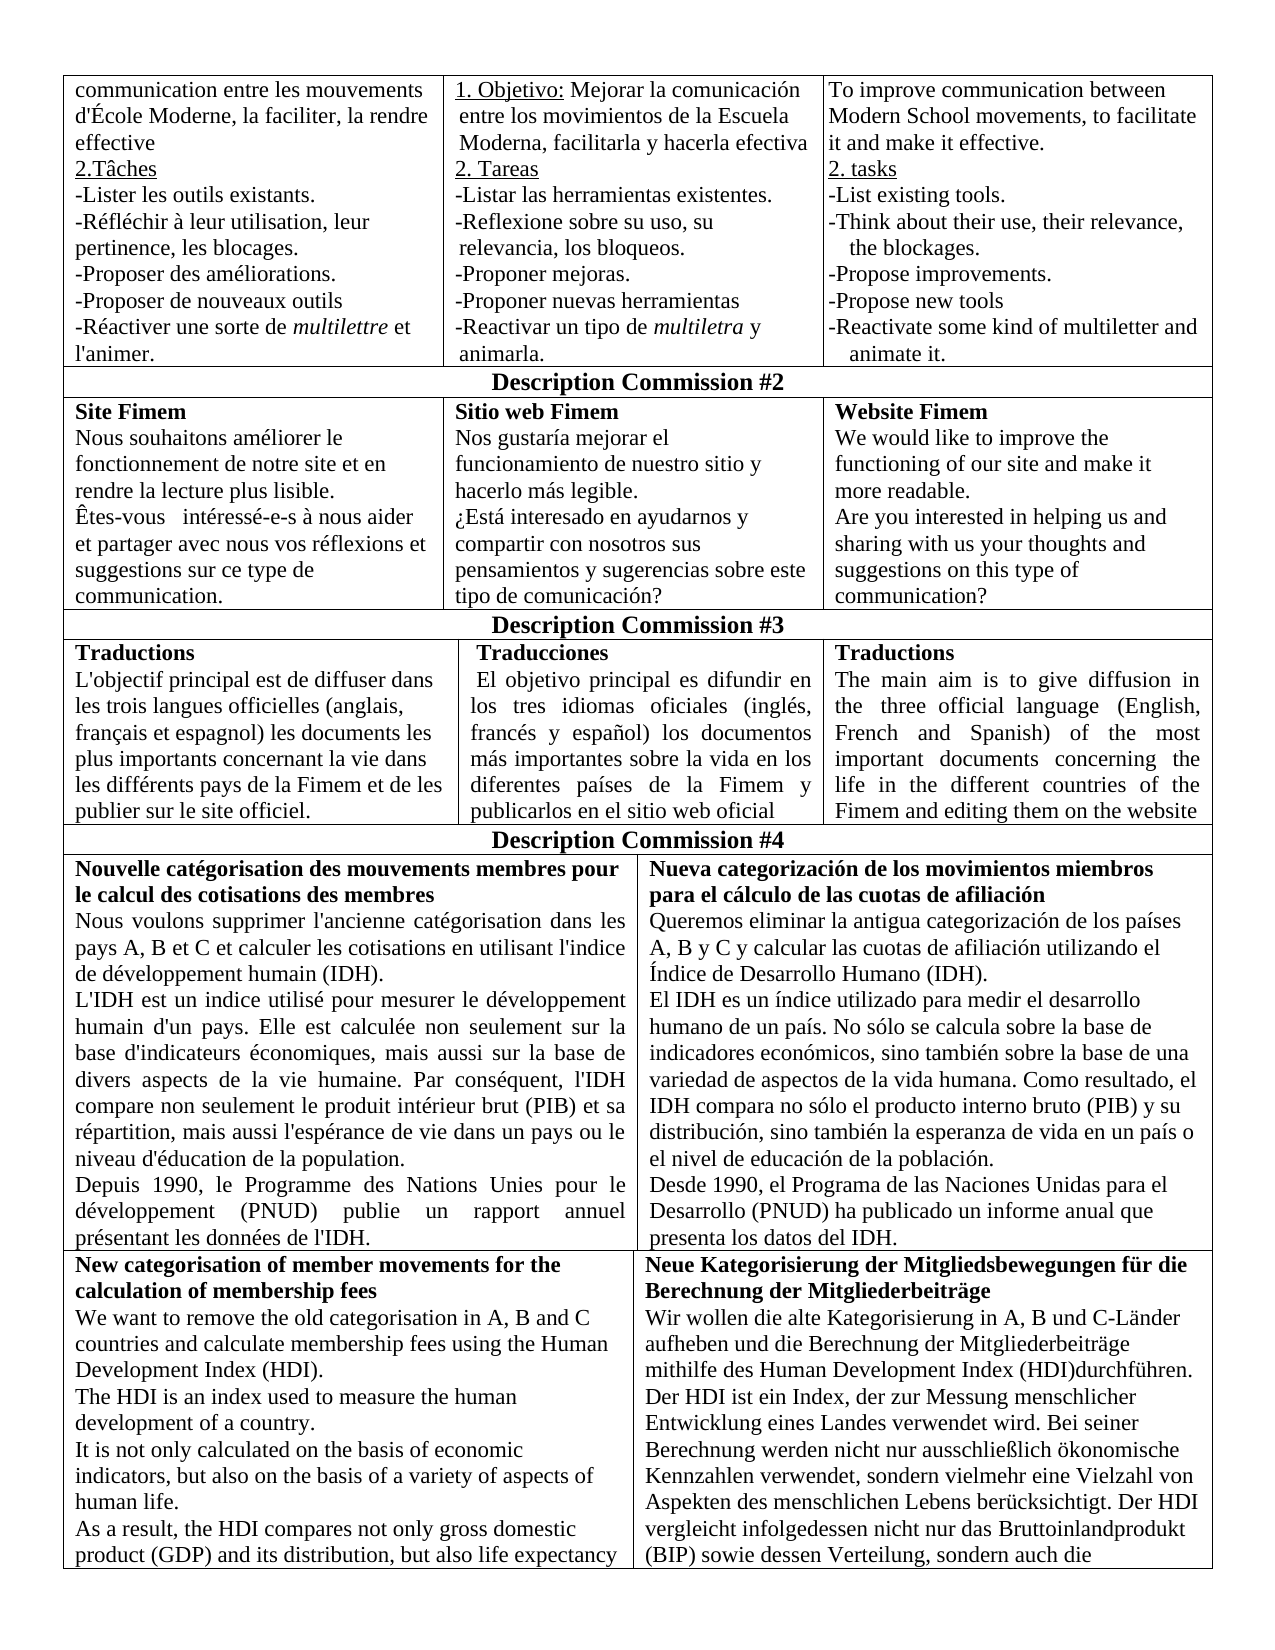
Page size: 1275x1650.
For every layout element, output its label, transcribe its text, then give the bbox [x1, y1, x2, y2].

table_cell Nouvelle catégorisation des mouvements membres pour le calcul des cotisations des membres Nous voulons supprimer l'ancienne catégorisation dans les pays A, B et C et calculer les cotisations en utilisant l'indice de développement humain (IDH). L'IDH est un indice utilisé pour mesurer le développement humain d'un pays. Elle est calculée non seulement sur la base d'indicateurs économiques, mais aussi sur la base de divers aspects de la vie humaine. Par conséquent, l'IDH compare non seulement le produit intérieur brut (PIB) et sa répartition, mais aussi l'espérance de vie dans un pays ou le niveau d'éducation de la population. Depuis 1990, le Programme des Nations Unies pour le développement (PNUD) publie un rapport annuel présentant les données de l'IDH. [64, 855, 637, 1250]
table_cell Traductions L'objectif principal est de diffuser dans les trois langues officielles (anglais, français et espagnol) les documents les plus importants concernant la vie dans les différents pays de la Fimem et de les publier sur le site officiel. [64, 640, 458, 824]
table_cell Site Fimem Nous souhaitons améliorer le fonctionnement de notre site et en rendre la lecture plus lisible. Êtes-vous intéressé-e-s à nous aider et partager avec nous vos réflexions et suggestions sur ce type de communication. [64, 398, 443, 609]
table_cell Description Commission #3 [64, 610, 1212, 638]
table_cell Traductions The main aim is to give diffusion in the three official language (English, French and Spanish) of the most important documents concerning the life in the different countries of the Fimem and editing them on the website [824, 640, 1212, 824]
table_cell Nueva categorización de los movimientos miembros para el cálculo de las cuotas de afiliación Queremos eliminar la antigua categorización de los países A, B y C y calcular las cuotas de afiliación utilizando el Índice de Desarrollo Humano (IDH). El IDH es un índice utilizado para medir el desarrollo humano de un país. No sólo se calcula sobre la base de indicadores económicos, sino también sobre la base de una variedad de aspectos de la vida humana. Como resultado, el IDH compara no sólo el producto interno bruto (PIB) y su distribución, sino también la esperanza de vida en un país o el nivel de educación de la población. Desde 1990, el Programa de las Naciones Unidas para el Desarrollo (PNUD) ha publicado un informe anual que presenta los datos del IDH. [638, 855, 1212, 1250]
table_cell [444, 76, 823, 366]
table_cell Website Fimem We would like to improve the functioning of our site and make it more readable. Are you interested in helping us and sharing with us your thoughts and suggestions on this type of communication? [824, 398, 1212, 609]
table_cell Traducciones El objetivo principal es difundir en los tres idiomas oficiales (inglés, francés y español) los documentos más importantes sobre la vida en los diferentes países de la Fimem y publicarlos en el sitio web oficial [459, 640, 823, 824]
table_cell Description Commission #4 [64, 825, 1212, 854]
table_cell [64, 76, 443, 366]
table_cell Description Commission #2 [64, 367, 1212, 397]
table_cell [634, 1251, 1212, 1567]
table_cell Sitio web Fimem Nos gustaría mejorar el funcionamiento de nuestro sitio y hacerlo más legible. ¿Está interesado en ayudarnos y compartir con nosotros sus pensamientos y sugerencias sobre este tipo de comunicación? [444, 398, 823, 609]
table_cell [824, 76, 1212, 366]
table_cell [64, 1251, 633, 1567]
